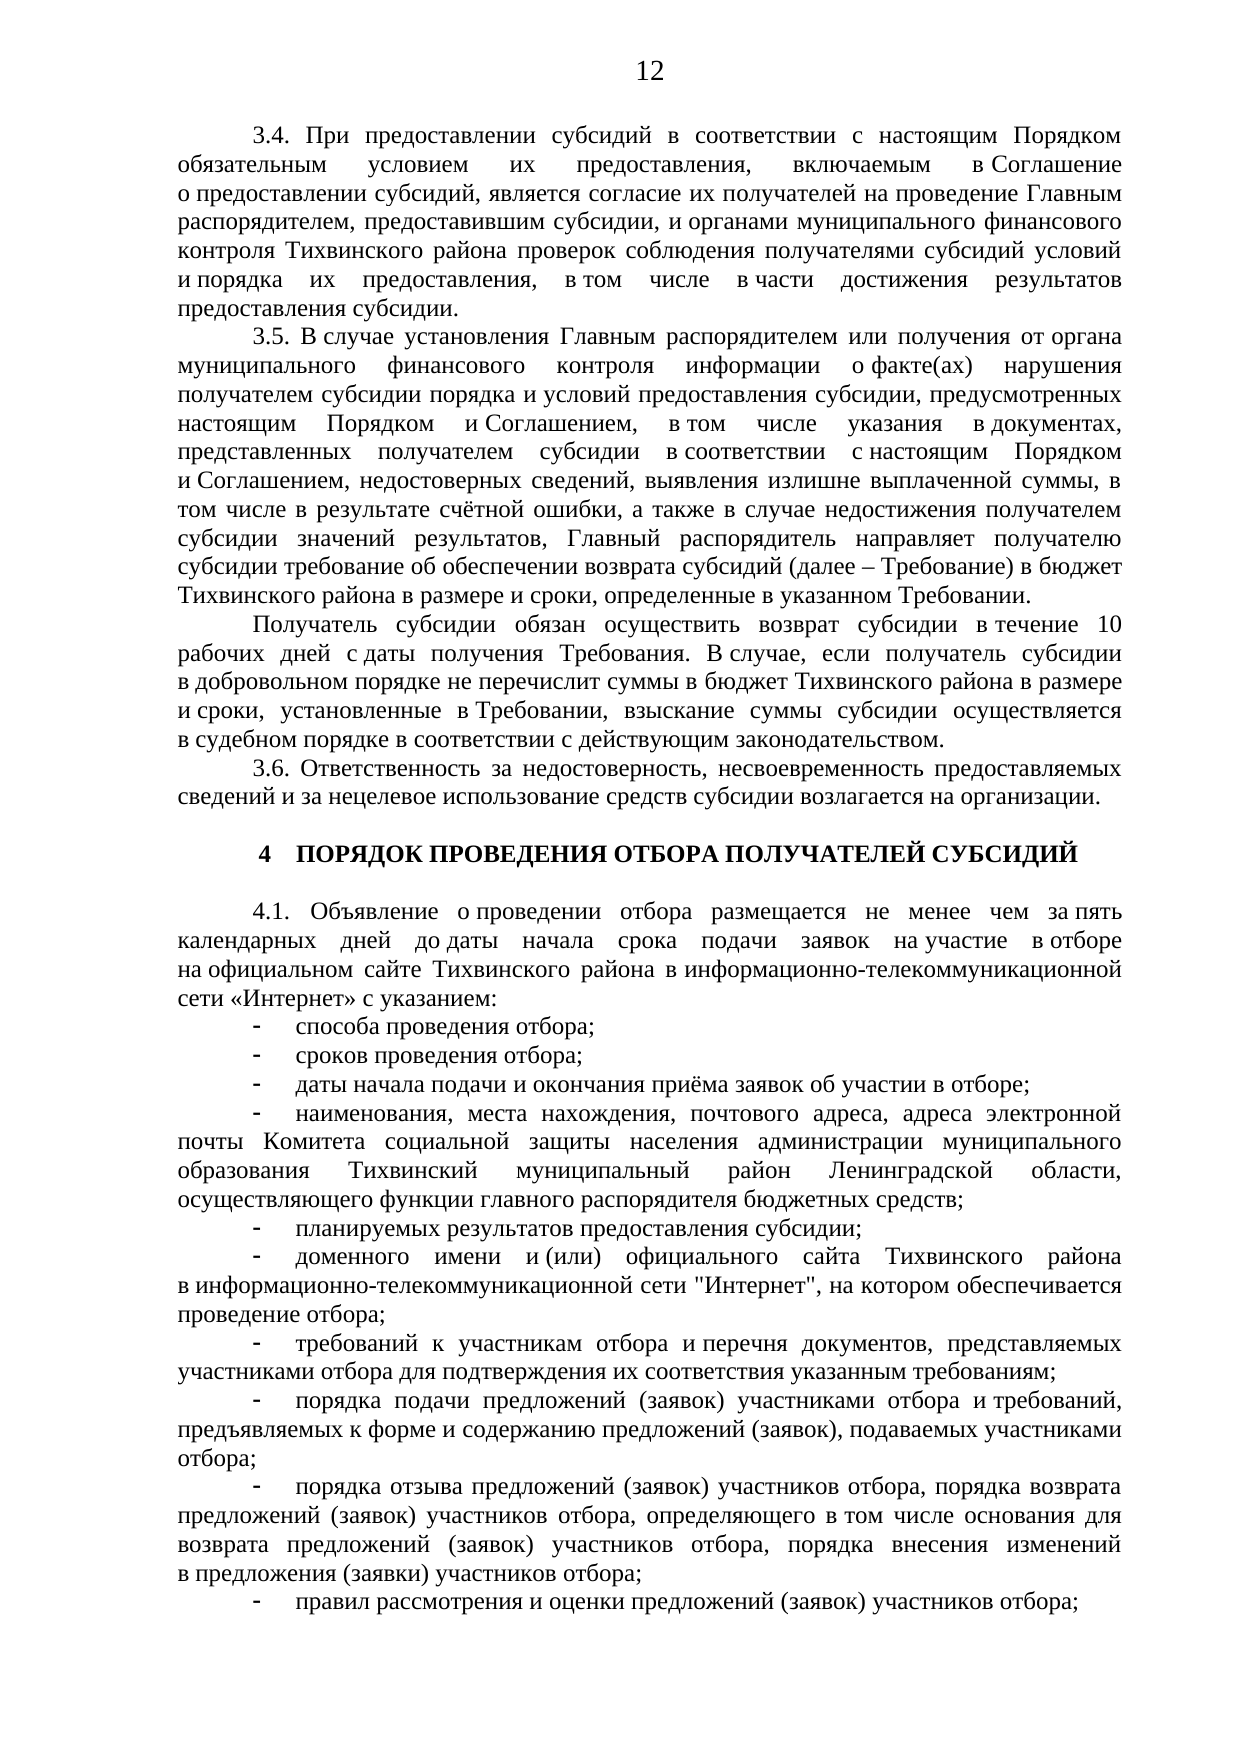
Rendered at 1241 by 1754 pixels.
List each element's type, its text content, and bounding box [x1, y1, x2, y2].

list порядка отзыва предложений (заявок) участников отбора, порядка возврата предложений (заявок) участников отбора, определяющего в том числе основания для возврата предложений (заявок) участников отбора, порядка внесения изменений в предложения (заявки) участников отбора; [177, 1471, 1122, 1586]
list Объявление о проведении отбора размещается не менее чем за пять календарных дней до даты начала срока подачи заявок на участие в отборе на официальном сайте Тихвинского района в информационно-телекоммуникационной сети «Интернет» c указанием: [177, 896, 1122, 1011]
list ПОРЯДОК ПРОВЕДЕНИЯ ОТБОРА ПОЛУЧАТЕЛЕЙ СУБСИДИЙ [215, 839, 1122, 868]
list даты начала подачи и окончания приёма заявок об участии в отборе; [177, 1069, 1122, 1098]
text 3.5. В случае установления Главным распорядителем или получения от органа муниципального финансового контроля информации о факте(ах) нарушения получателем субсидии порядка и условий предоставления субсидии, предусмотренных настоящим Порядком и Соглашением, в том числе указания в документах, представленных получателем субсидии в соответствии c настоящим Порядком и Соглашением, недостоверных сведений, выявления излишне выплаченной суммы, в том числе в результате счётной ошибки, а также в случае недостижения получателем субсидии значений результатов, Главный распорядитель направляет получателю субсидии требование об обеспечении возврата субсидий (далее – Требование) в бюджет Тихвинского района в размере и сроки, определенные в указанном Требовании. [177, 321, 1122, 609]
list наименования, места нахождения, почтового адреса, адреса электронной почты Комитета социальной защиты населения администрации муниципального образования Тихвинский муниципальный район Ленинградской области, осуществляющего функции главного распорядителя бюджетных средств; [177, 1098, 1122, 1213]
list сроков проведения отбора; [177, 1040, 1122, 1069]
list доменного имени и (или) официального сайта Тихвинского района в информационно-телекоммуникационной сети "Интернет", на котором обеспечивается проведение отбора; [177, 1241, 1122, 1328]
list требований к участникам отбора и перечня документов, представляемых участниками отбора для подтверждения их соответствия указанным требованиям; [177, 1328, 1122, 1385]
list правил рассмотрения и оценки предложений (заявок) участников отбора; [177, 1586, 1122, 1615]
list планируемых результатов предоставления субсидии; [177, 1213, 1122, 1241]
list порядка подачи предложений (заявок) участниками отбора и требований, предъявляемых к форме и содержанию предложений (заявок), подаваемых участниками отбора; [177, 1385, 1122, 1471]
text 3.4. При предоставлении субсидий в соответствии с настоящим Порядком обязательным условием их предоставления, включаемым в Соглашение о предоставлении субсидий, является согласие их получателей на проведение Главным распорядителем, предоставившим субсидии, и органами муниципального финансового контроля Тихвинского района проверок соблюдения получателями субсидий условий и порядка их предоставления, в том числе в части достижения результатов предоставления субсидии. [177, 264, 1122, 321]
text 3.6. Ответственность за недостоверность, несвоевременность предоставляемых сведений и за нецелевое использование средств субсидии возлагается на организации. [177, 753, 1122, 810]
list способа проведения отбора; [177, 1011, 1122, 1040]
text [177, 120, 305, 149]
text Получатель субсидии обязан осуществить возврат субсидии в течение 10 рабочих дней c даты получения Требования. В случае, если получатель субсидии в добровольном порядке не перечислит суммы в бюджет Тихвинского района в размере и сроки, установленные в Требовании, взыскание суммы субсидии осуществляется в судебном порядке в соответствии c действующим законодательством. [177, 609, 1122, 753]
